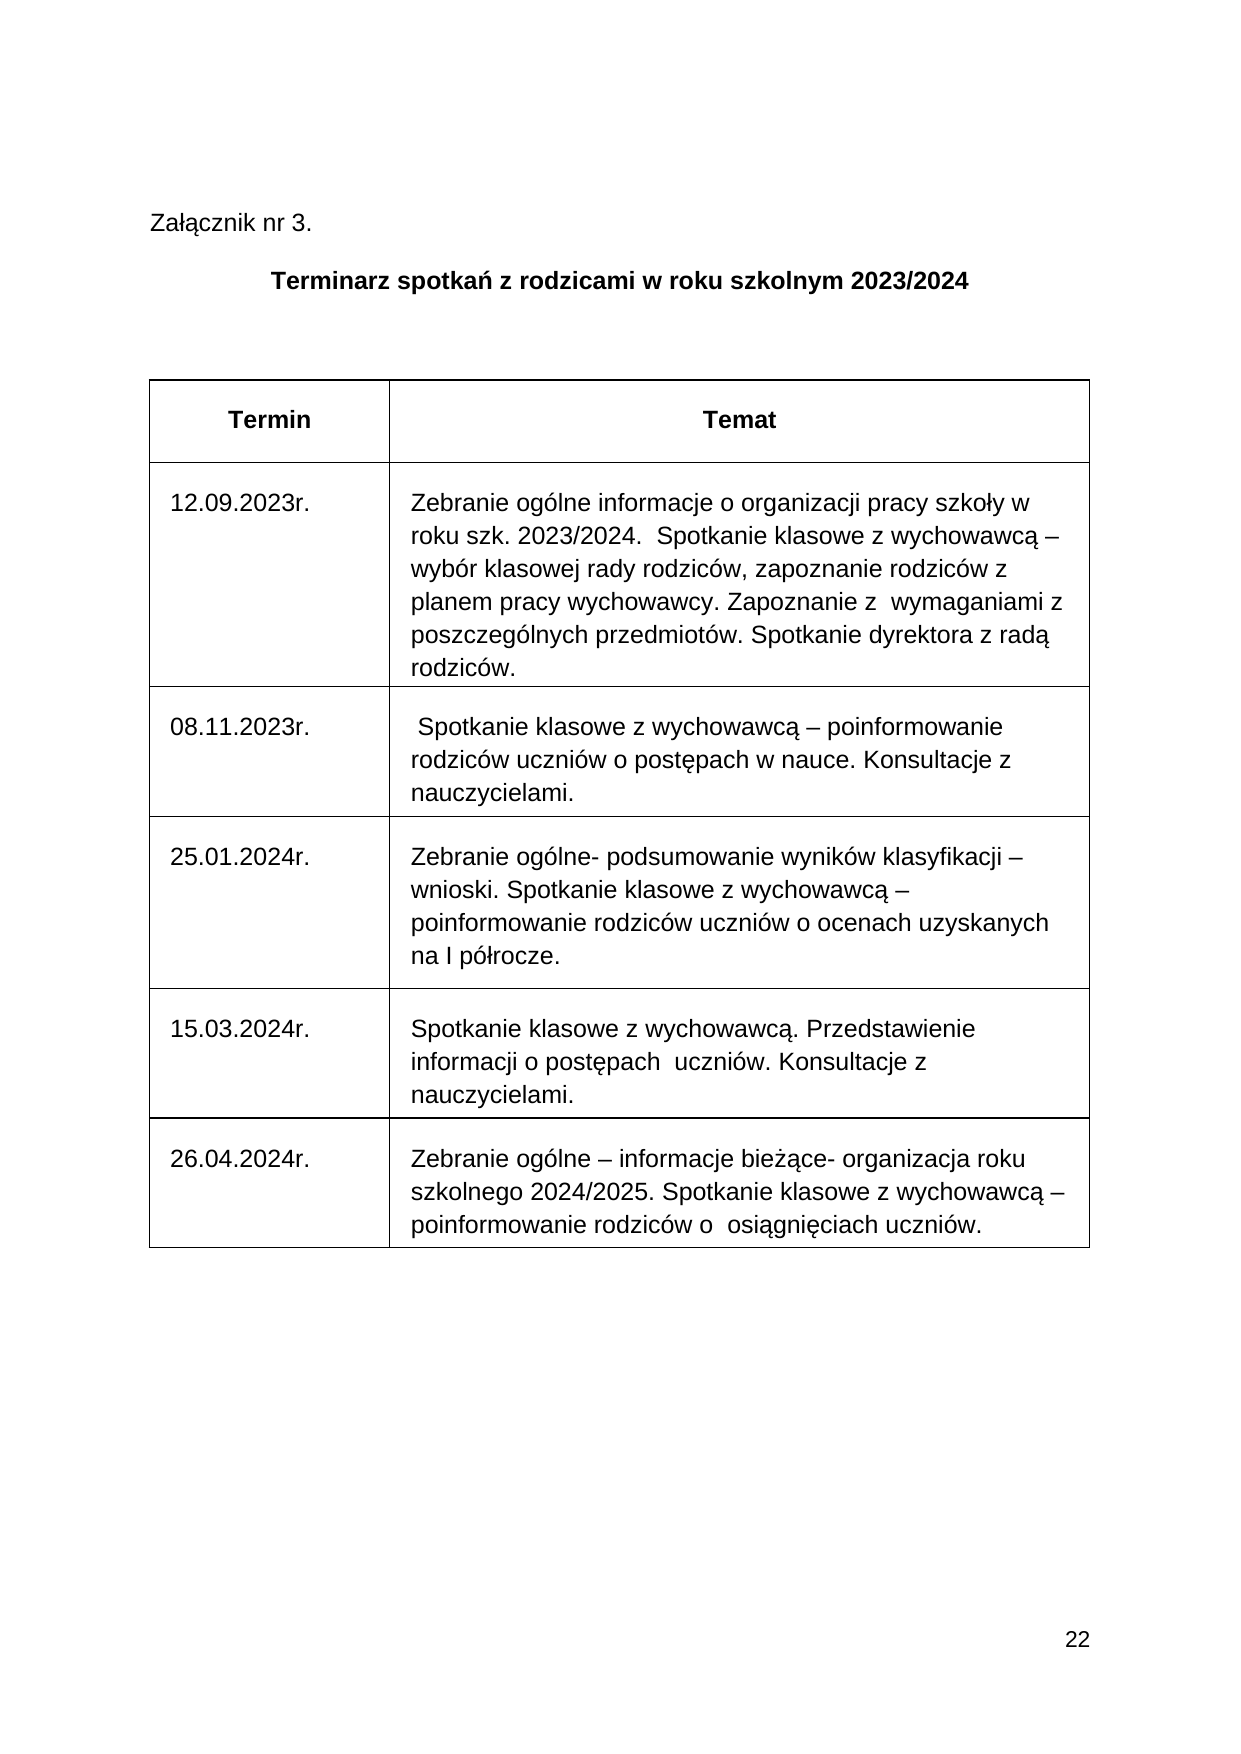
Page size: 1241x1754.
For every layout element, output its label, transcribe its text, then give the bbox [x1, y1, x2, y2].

table_cell Zebranie ogólne- podsumowanie wyników klasyfikacji – wnioski. Spotkanie klasowe z wychowawcą – poinformowanie rodziców uczniów o ocenach uzyskanych na I półrocze. [390, 817, 1089, 988]
text Załącznik nr 3. [150, 208, 1090, 237]
table_cell 25.01.2024r. [150, 817, 389, 988]
table_header Temat [390, 381, 1089, 462]
table_cell 12.09.2023r. [150, 463, 389, 686]
table_cell Zebranie ogólne – informacje bieżące- organizacja roku szkolnego 2024/2025. Spotkanie klasowe z wychowawcą – poinformowanie rodziców o osiągnięciach uczniów. [390, 1119, 1089, 1247]
text Terminarz spotkań z rodzicami w roku szkolnym 2023/2024 [150, 266, 1090, 295]
table_cell Spotkanie klasowe z wychowawcą – poinformowanie rodziców uczniów o postępach w nauce. Konsultacje z nauczycielami. [390, 687, 1089, 816]
table_header Termin [150, 381, 389, 462]
table_cell Spotkanie klasowe z wychowawcą. Przedstawienie informacji o postępach uczniów. Konsultacje z nauczycielami. [390, 989, 1089, 1117]
table_cell 08.11.2023r. [150, 687, 389, 816]
table_cell 15.03.2024r. [150, 989, 389, 1117]
table_cell 26.04.2024r. [150, 1119, 389, 1247]
table_cell Zebranie ogólne informacje o organizacji pracy szkoły w roku szk. 2023/2024. Spotkanie klasowe z wychowawcą – wybór klasowej rady rodziców, zapoznanie rodziców z planem pracy wychowawcy. Zapoznanie z wymaganiami z poszczególnych przedmiotów. Spotkanie dyrektora z radą rodziców. [390, 463, 1089, 686]
